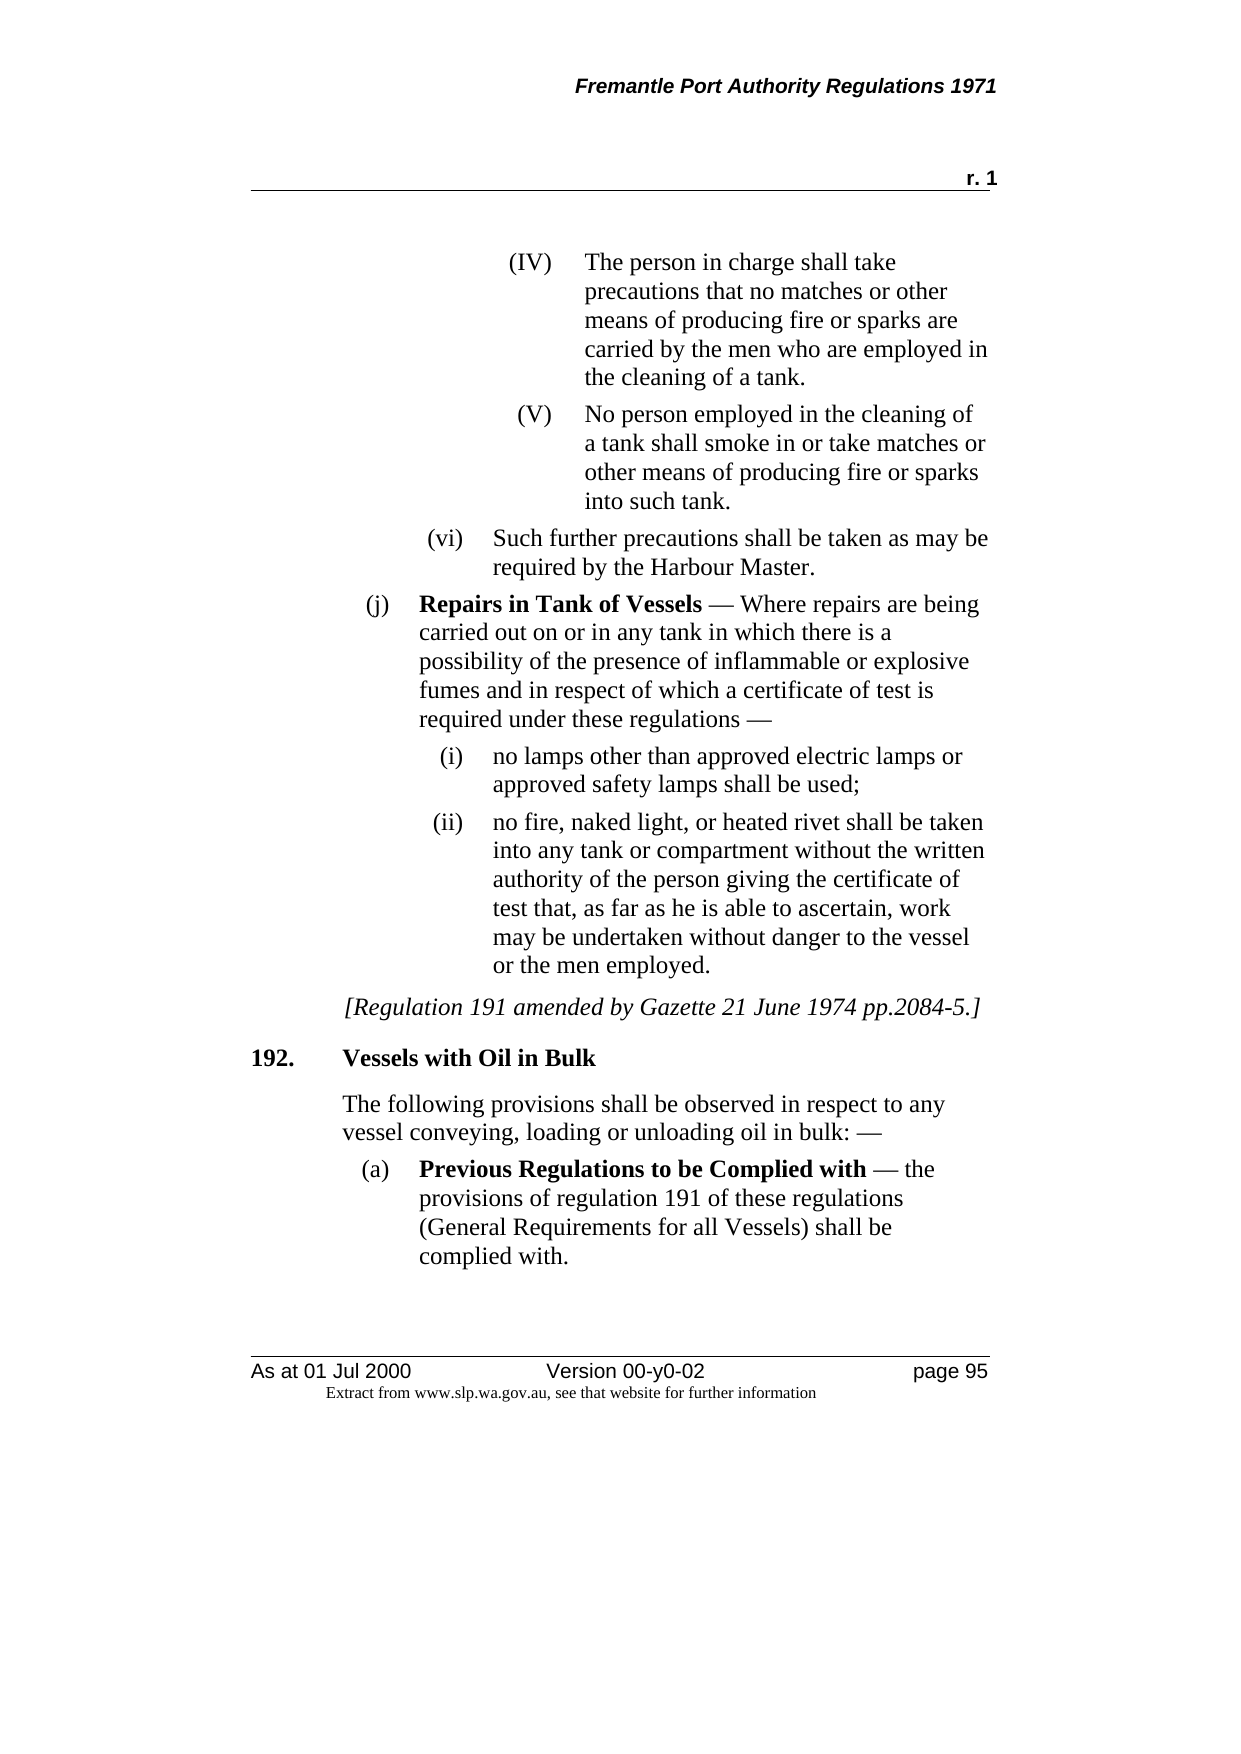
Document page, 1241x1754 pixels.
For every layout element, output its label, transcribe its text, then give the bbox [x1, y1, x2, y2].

text (a) Previous Regulations to be Complied with — the provisions of regulation 191 of these regulations (General Requirements for all Vessels) shall be complied with. [251, 1154, 990, 1269]
text The following provisions shall be observed in respect to any vessel conveying, loading or unloading oil in bulk: — [251, 1089, 990, 1146]
text (j) Repairs in Tank of Vessels — Where repairs are being carried out on or in any tank in which there is a possibility of the presence of inflammable or explosive fumes and in respect of which a certificate of test is required under these regulations — [251, 589, 990, 732]
subtitle 192. Vessels with Oil in Bulk [251, 1043, 990, 1072]
text (ii) no fire, naked light, or heated rivet shall be taken into any tank or compartment without the written authority of the person giving the certificate of test that, as far as he is able to ascertain, work may be undertaken without danger to the vessel or the men employed. [251, 807, 990, 979]
text (i) no lamps other than approved electric lamps or approved safety lamps shall be used; [251, 741, 990, 798]
text (V) No person employed in the cleaning of a tank shall smoke in or take matches or other means of producing fire or sparks into such tank. [251, 399, 990, 514]
text (IV) The person in charge shall take precautions that no matches or other means of producing fire or sparks are carried by the men who are employed in the cleaning of a tank. [251, 247, 990, 391]
text [Regulation 191 amended by Gazette 21 June 1974 pp.2084-5.] [251, 992, 990, 1020]
text (vi) Such further precautions shall be taken as may be required by the Harbour Master. [251, 523, 990, 580]
